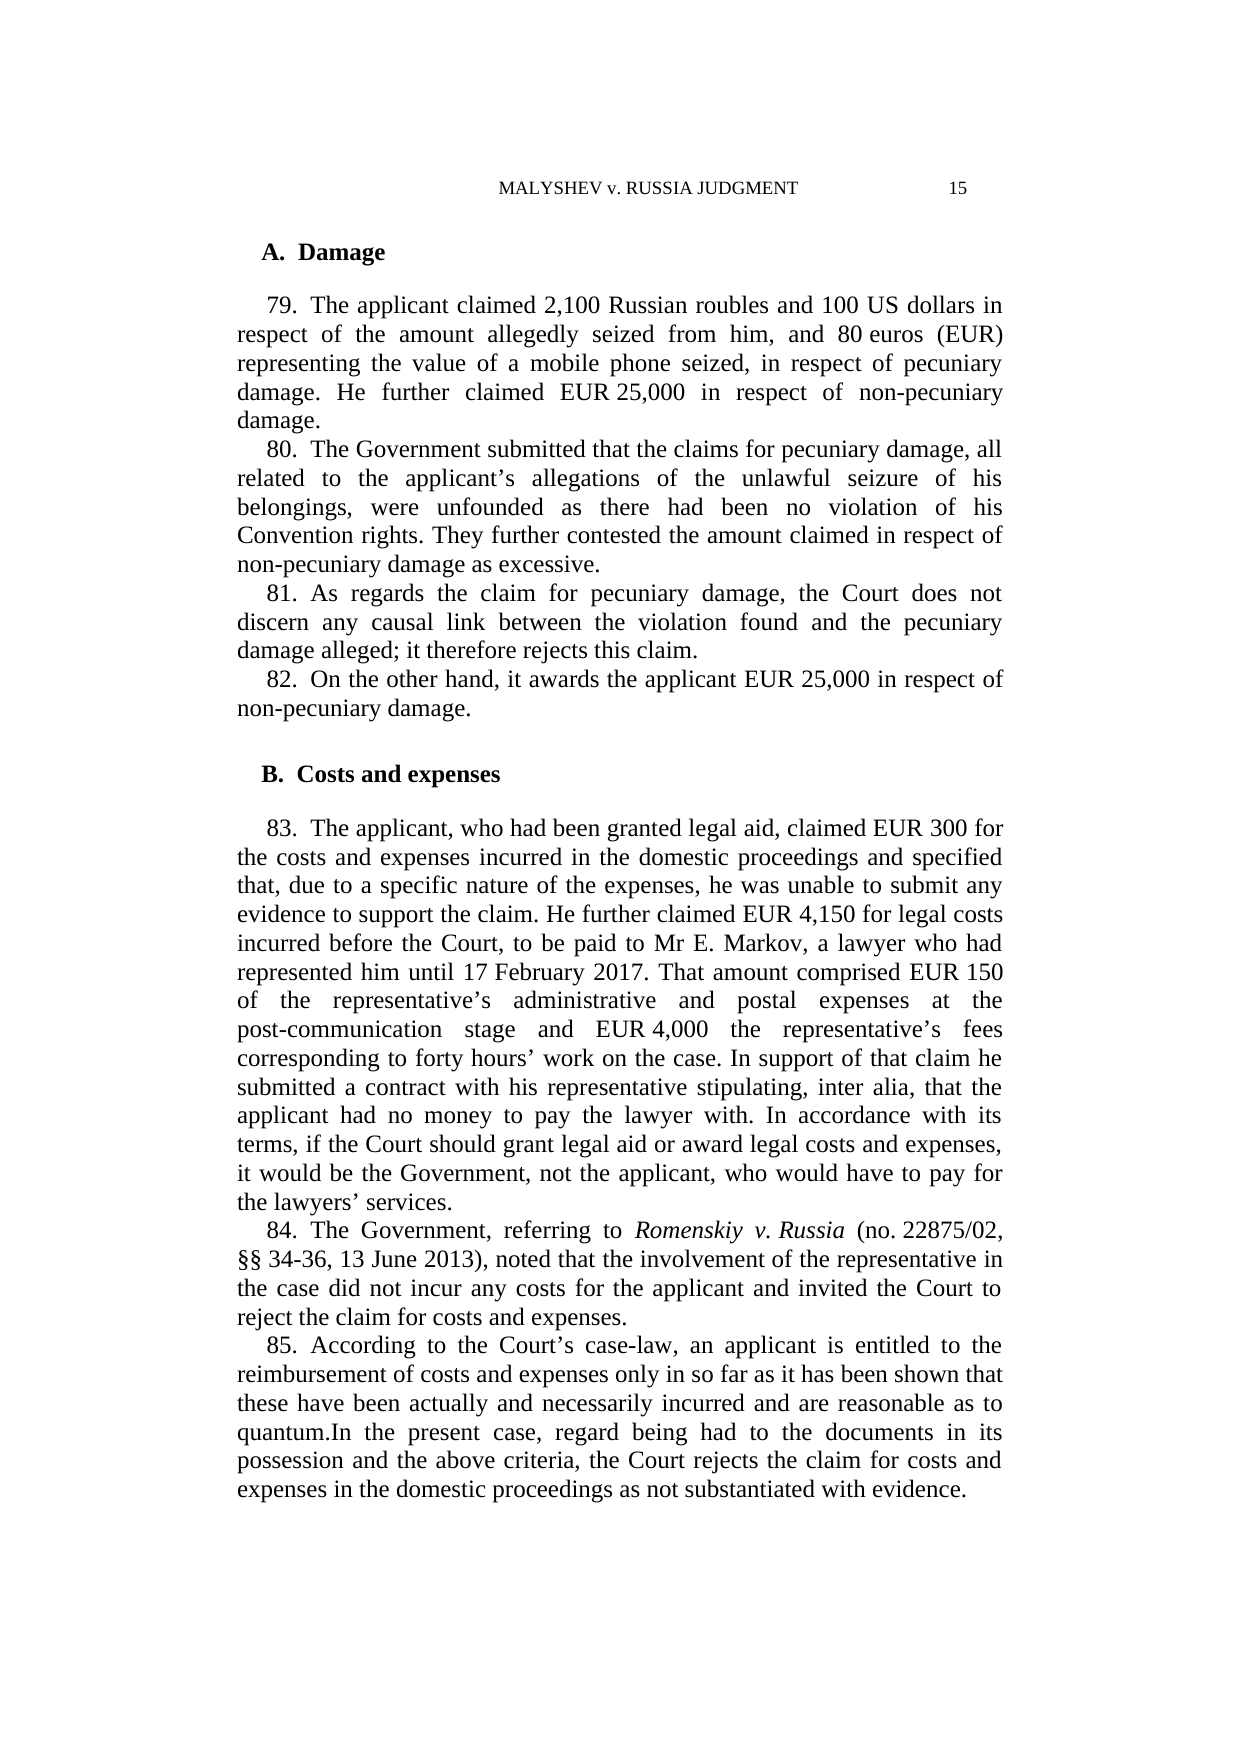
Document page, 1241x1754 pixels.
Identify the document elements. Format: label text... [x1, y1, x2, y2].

text 80. The Government submitted that the claims for pecuniary damage, all related to the applicant’s allegations of the unlawful seizure of his belongings, were unfounded as there had been no violation of his Convention rights. They further contested the amount claimed in respect of non-pecuniary damage as excessive. [237, 434, 1003, 578]
text 79. The applicant claimed 2,100 Russian roubles and 100 US dollars in respect of the amount allegedly seized from him, and 80 euros (EUR) representing the value of a mobile phone seized, in respect of pecuniary damage. He further claimed EUR 25,000 in respect of non-pecuniary damage. [237, 291, 1003, 434]
text 82. On the other hand, it awards the applicant EUR 25,000 in respect of non-pecuniary damage. [237, 664, 1003, 722]
subtitle A. Damage [261, 237, 1003, 266]
text 83. The applicant, who had been granted legal aid, claimed EUR 300 for the costs and expenses incurred in the domestic proceedings and specified that, due to a specific nature of the expenses, he was unable to submit any evidence to support the claim. He further claimed EUR 4,150 for legal costs incurred before the Court, to be paid to Mr E. Markov, a lawyer who had represented him until 17 February 2017. That amount comprised EUR 150 of the representative’s administrative and postal expenses at the post-communication stage and EUR 4,000 the representative’s fees corresponding to forty hours’ work on the case. In support of that claim he submitted a contract with his representative stipulating, inter alia, that the applicant had no money to pay the lawyer with. In accordance with its terms, if the Court should grant legal aid or award legal costs and expenses, it would be the Government, not the applicant, who would have to pay for the lawyers’ services. [237, 813, 1003, 1216]
text 81. As regards the claim for pecuniary damage, the Court does not discern any causal link between the violation found and the pecuniary damage alleged; it therefore rejects this claim. [237, 578, 1003, 664]
text 85. According to the Court’s case-law, an applicant is entitled to the reimbursement of costs and expenses only in so far as it has been shown that these have been actually and necessarily incurred and are reasonable as to quantum.In the present case, regard being had to the documents in its possession and the above criteria, the Court rejects the claim for costs and expenses in the domestic proceedings as not substantiated with evidence. [237, 1331, 1003, 1503]
subtitle B. Costs and expenses [261, 759, 1003, 788]
text 84. The Government, referring to Romenskiy v. Russia (no. 22875/02, §§ 34-36, 13 June 2013), noted that the involvement of the representative in the case did not incur any costs for the applicant and invited the Court to reject the claim for costs and expenses. [237, 1216, 1003, 1331]
